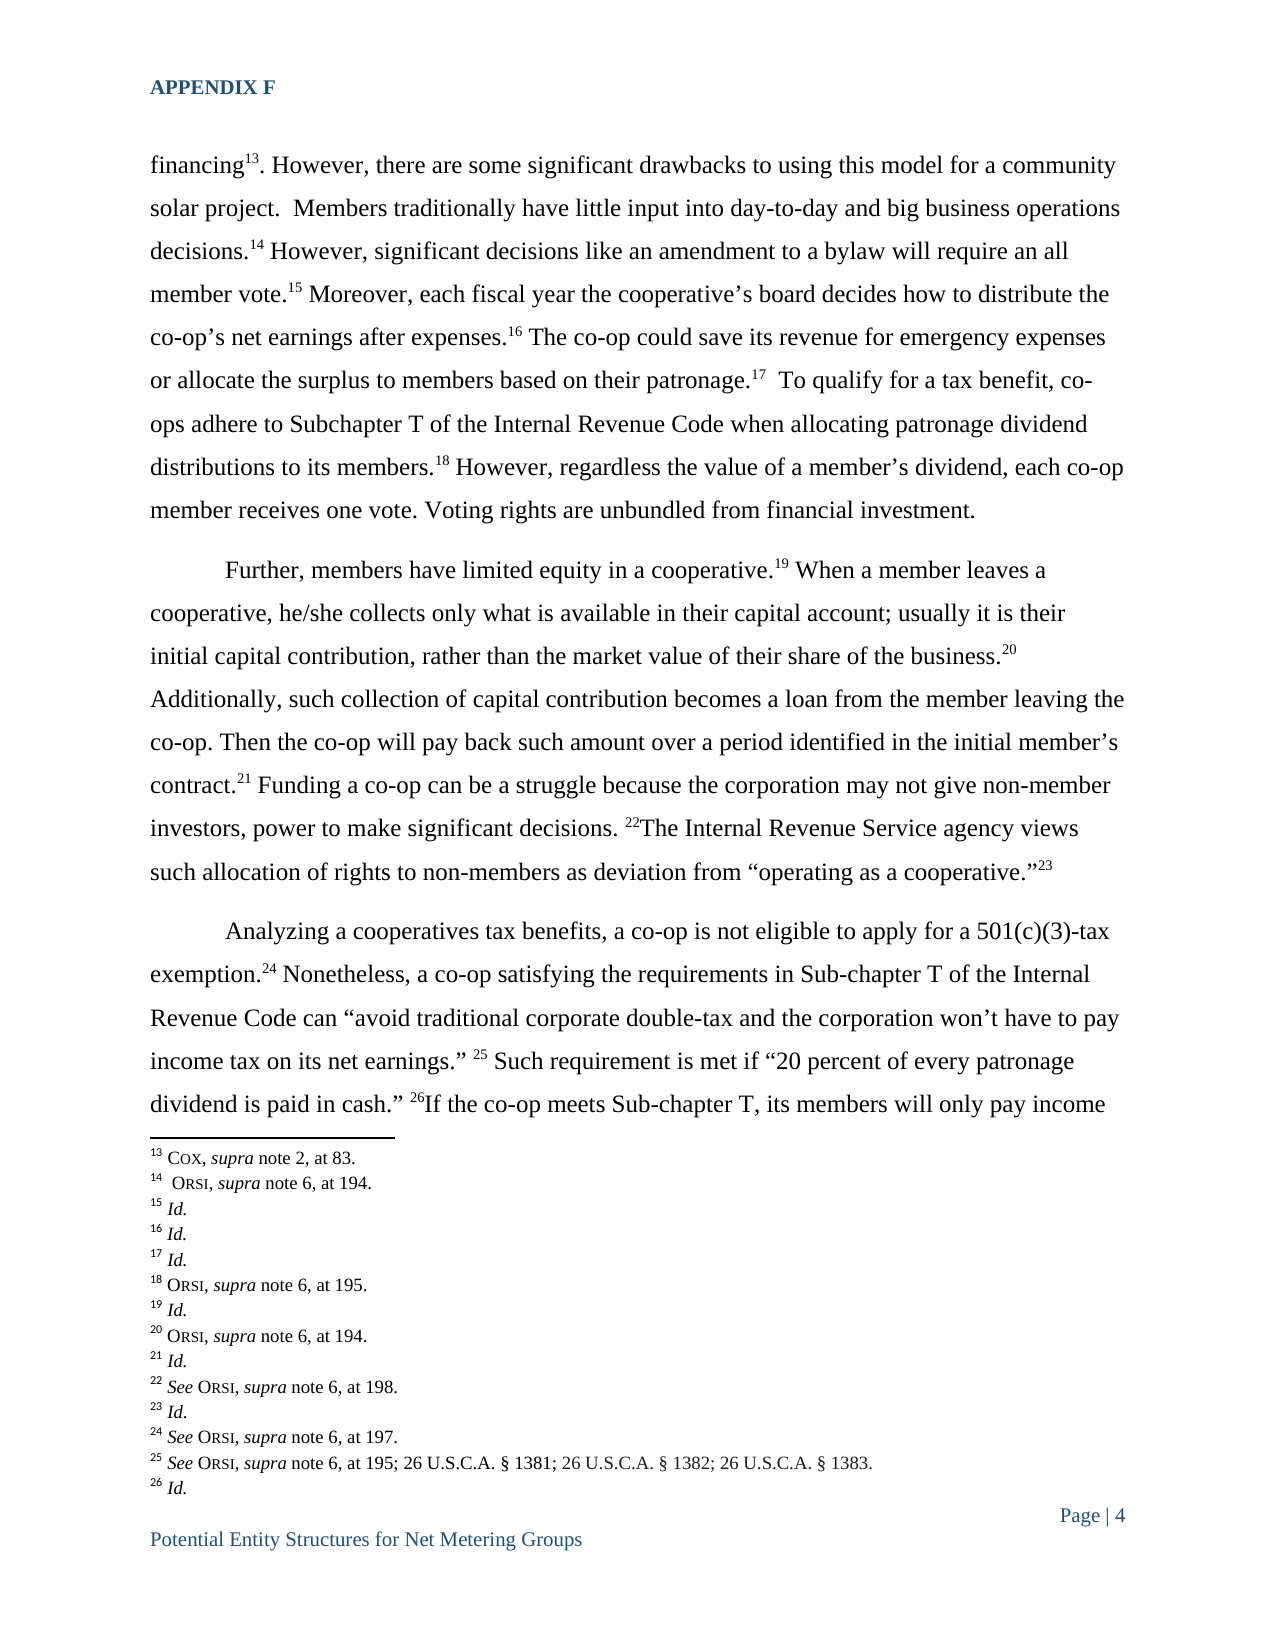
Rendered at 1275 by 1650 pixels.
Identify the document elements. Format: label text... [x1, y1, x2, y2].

text Further, members have limited equity in a cooperative. When a member leaves a cooperative, he/she collects only what is available in their capital account; usually it is their initial capital contribution, rather than the market value of their share of the business. Additionally, such collection of capital contribution becomes a loan from the member leaving the co-op. Then the co-op will pay back such amount over a period identified in the initial member’s contract. Funding a co-op can be a struggle because the corporation may not give non-member investors, power to make significant decisions. The Internal Revenue Service agency views such allocation of rights to non-members as deviation from “operating as a cooperative.” [150, 555, 1125, 885]
text Analyzing a cooperatives tax benefits, a co-op is not eligible to apply for a 501(c)(3)-tax exemption. Nonetheless, a co-op satisfying the requirements in Sub-chapter T of the Internal Revenue Code can “avoid traditional corporate double-tax and the corporation won’t have to pay income tax on its net earnings.” Such requirement is met if “20 percent of every patronage dividend is paid in cash.” If the co-op meets Sub-chapter T, its members will only pay income tax based on their share of the overall cooperative’s net earning. However, each member will pay income tax on their total patronage dividend regardless of whether it is a cash payment or a credit to a “member’s capital account.” [150, 916, 1125, 1118]
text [150, 150, 1125, 524]
